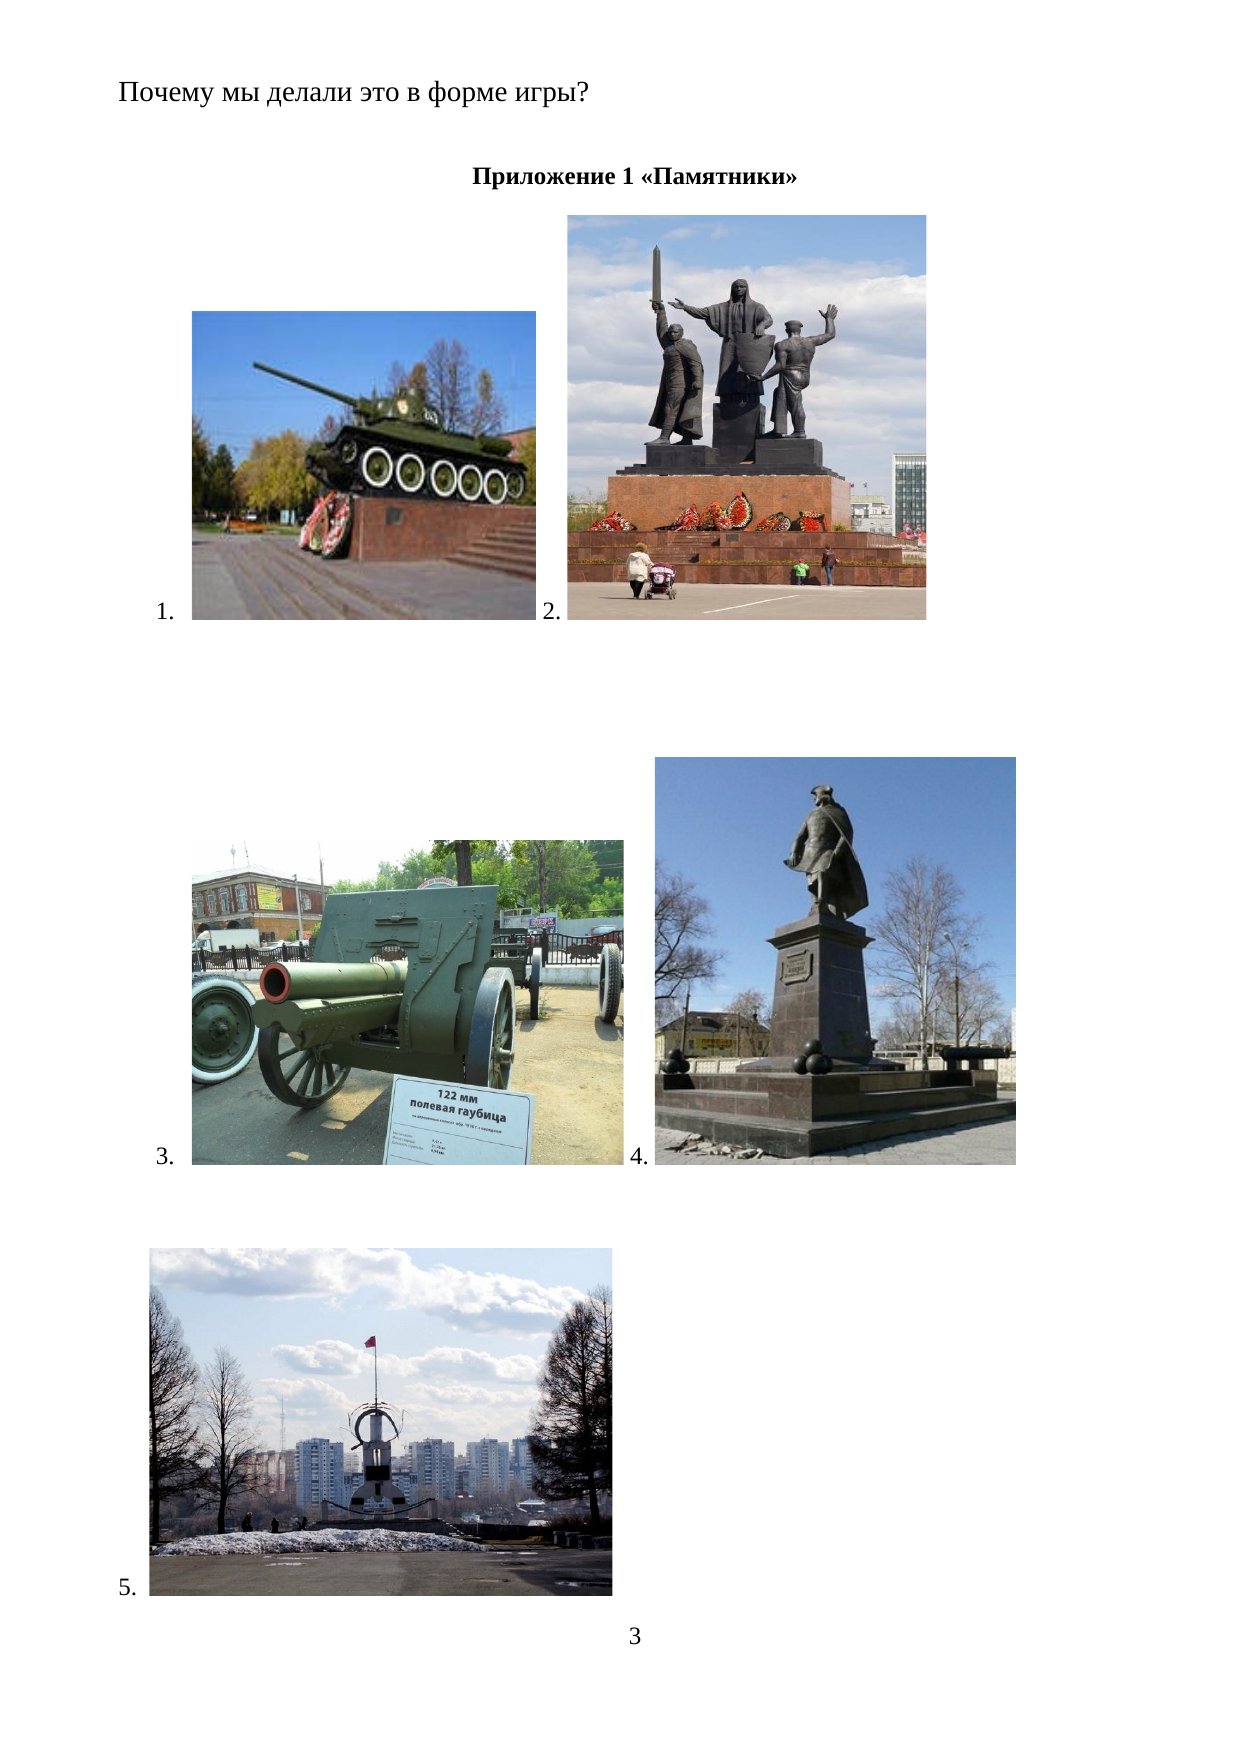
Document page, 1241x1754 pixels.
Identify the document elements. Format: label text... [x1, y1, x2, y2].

text Приложение 1 «Памятники» [118, 161, 1152, 190]
picture [191, 311, 536, 620]
picture [149, 1248, 613, 1596]
text Почему мы делали это в форме игры? [118, 74, 1152, 107]
picture [654, 757, 1016, 1165]
picture [567, 215, 927, 620]
picture [191, 840, 624, 1165]
